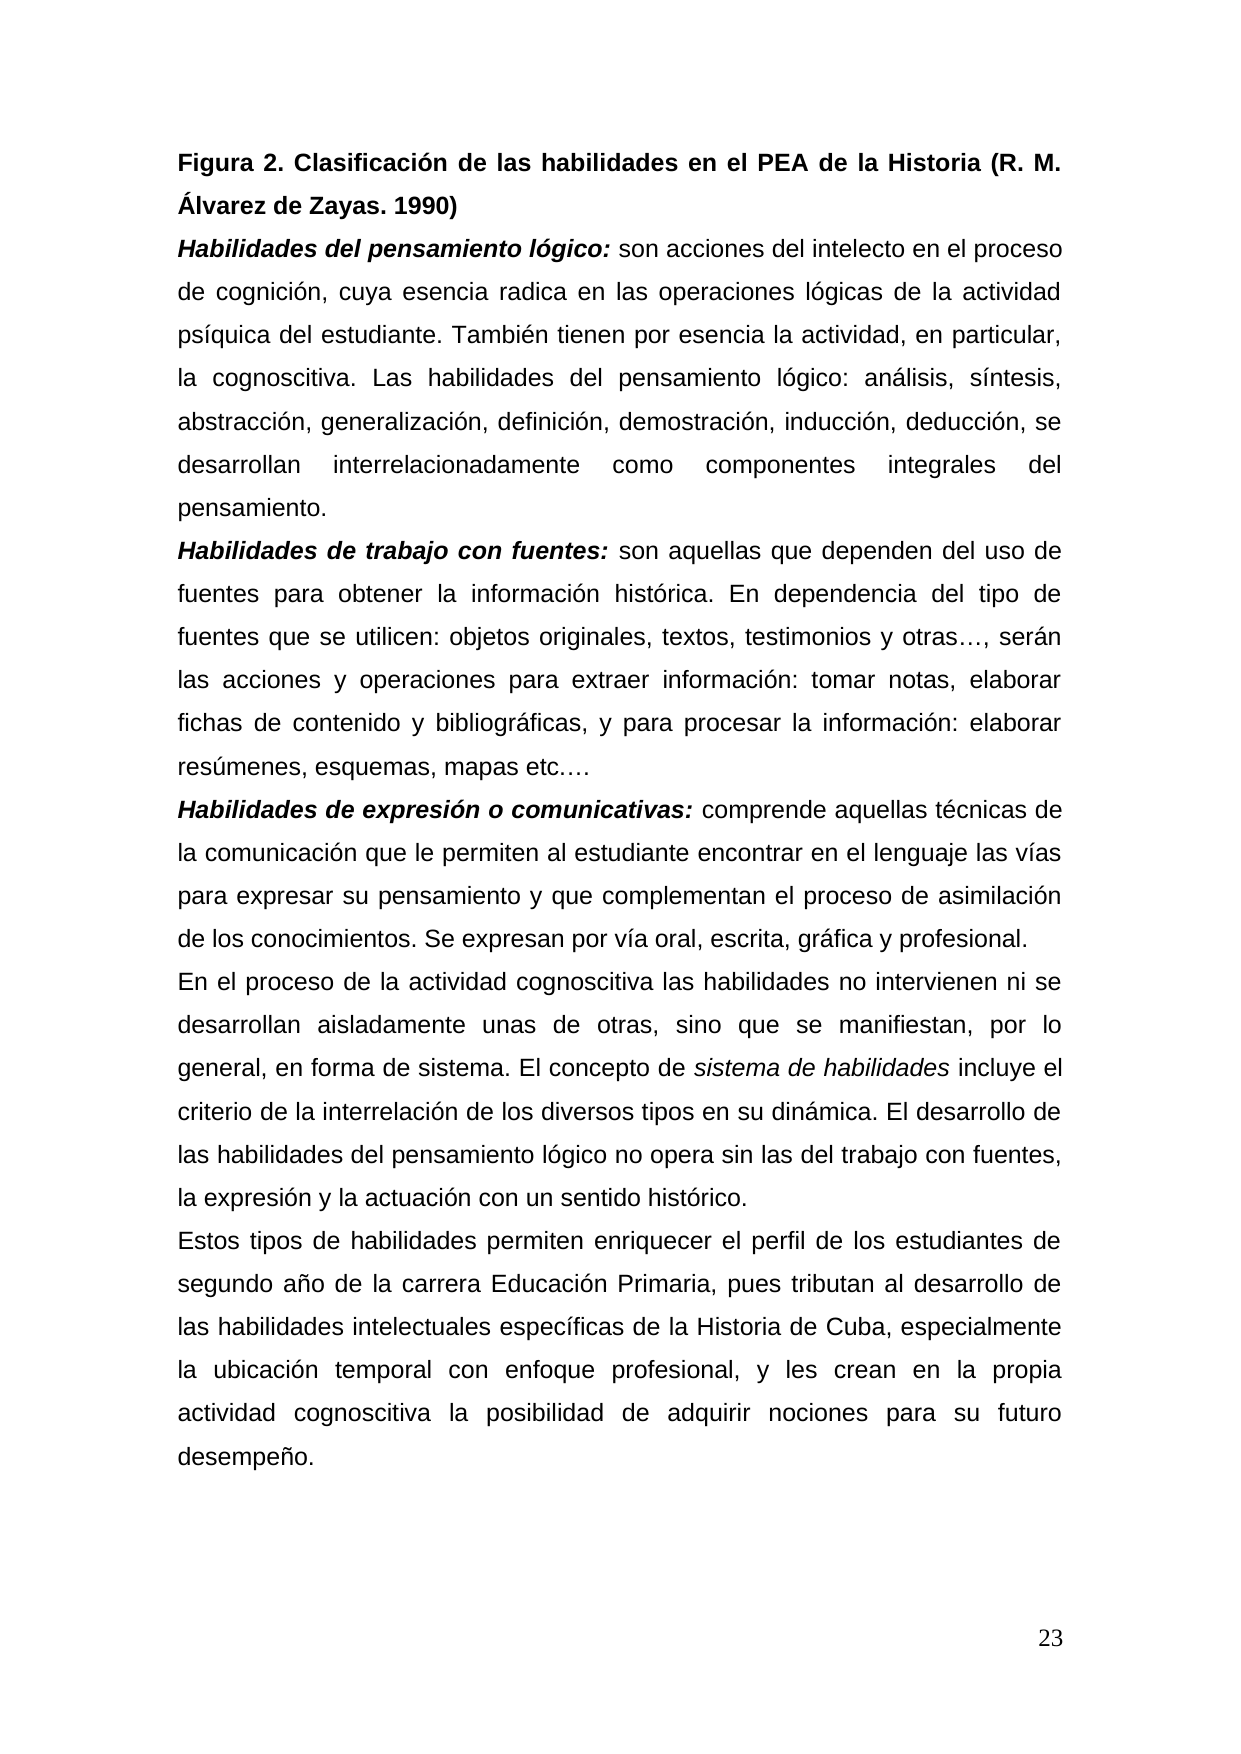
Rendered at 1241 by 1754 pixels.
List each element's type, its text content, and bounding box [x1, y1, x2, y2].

text Habilidades de expresión o comunicativas: comprende aquellas técnicas de la comunicación que le permiten al estudiante encontrar en el lenguaje las vías para expresar su pensamiento y que complementan el proceso de asimilación de los conocimientos. Se expresan por vía oral, escrita, gráfica y profesional. [177, 794, 1063, 953]
list Habilidades del pensamiento lógico: son acciones del intelecto en el proceso de cognición, cuya esencia radica en las operaciones lógicas de la actividad psíquica del estudiante. También tienen por esencia la actividad, en particular, la cognoscitiva. Las habilidades del pensamiento lógico: análisis, síntesis, abstracción, generalización, definición, demostración, inducción, deducción, se desarrollan interrelacionadamente como componentes integrales del pensamiento. [177, 234, 1063, 521]
list Figura 2. Clasificación de las habilidades en el PEA de la Historia (R. M. Álvarez de Zayas. 1990) [177, 148, 1063, 219]
text Estos tipos de habilidades permiten enriquecer el perfil de los estudiantes de segundo año de la carrera Educación Primaria, pues tributan al desarrollo de las habilidades intelectuales específicas de la Historia de Cuba, especialmente la ubicación temporal con enfoque profesional, y les crean en la propia actividad cognoscitiva la posibilidad de adquirir nociones para su futuro desempeño. [177, 1226, 1063, 1470]
text Habilidades de trabajo con fuentes: son aquellas que dependen del uso de fuentes para obtener la información histórica. En dependencia del tipo de fuentes que se utilicen: objetos originales, textos, testimonios y otras…, serán las acciones y operaciones para extraer información: tomar notas, elaborar fichas de contenido y bibliográficas, y para procesar la información: elaborar resúmenes, esquemas, mapas etc.… [177, 536, 1063, 780]
text En el proceso de la actividad cognoscitiva las habilidades no intervienen ni se desarrollan aisladamente unas de otras, sino que se manifiestan, por lo general, en forma de sistema. El concepto de sistema de habilidades incluye el criterio de la interrelación de los diversos tipos en su dinámica. El desarrollo de las habilidades del pensamiento lógico no opera sin las del trabajo con fuentes, la expresión y la actuación con un sentido histórico. [177, 967, 1063, 1211]
